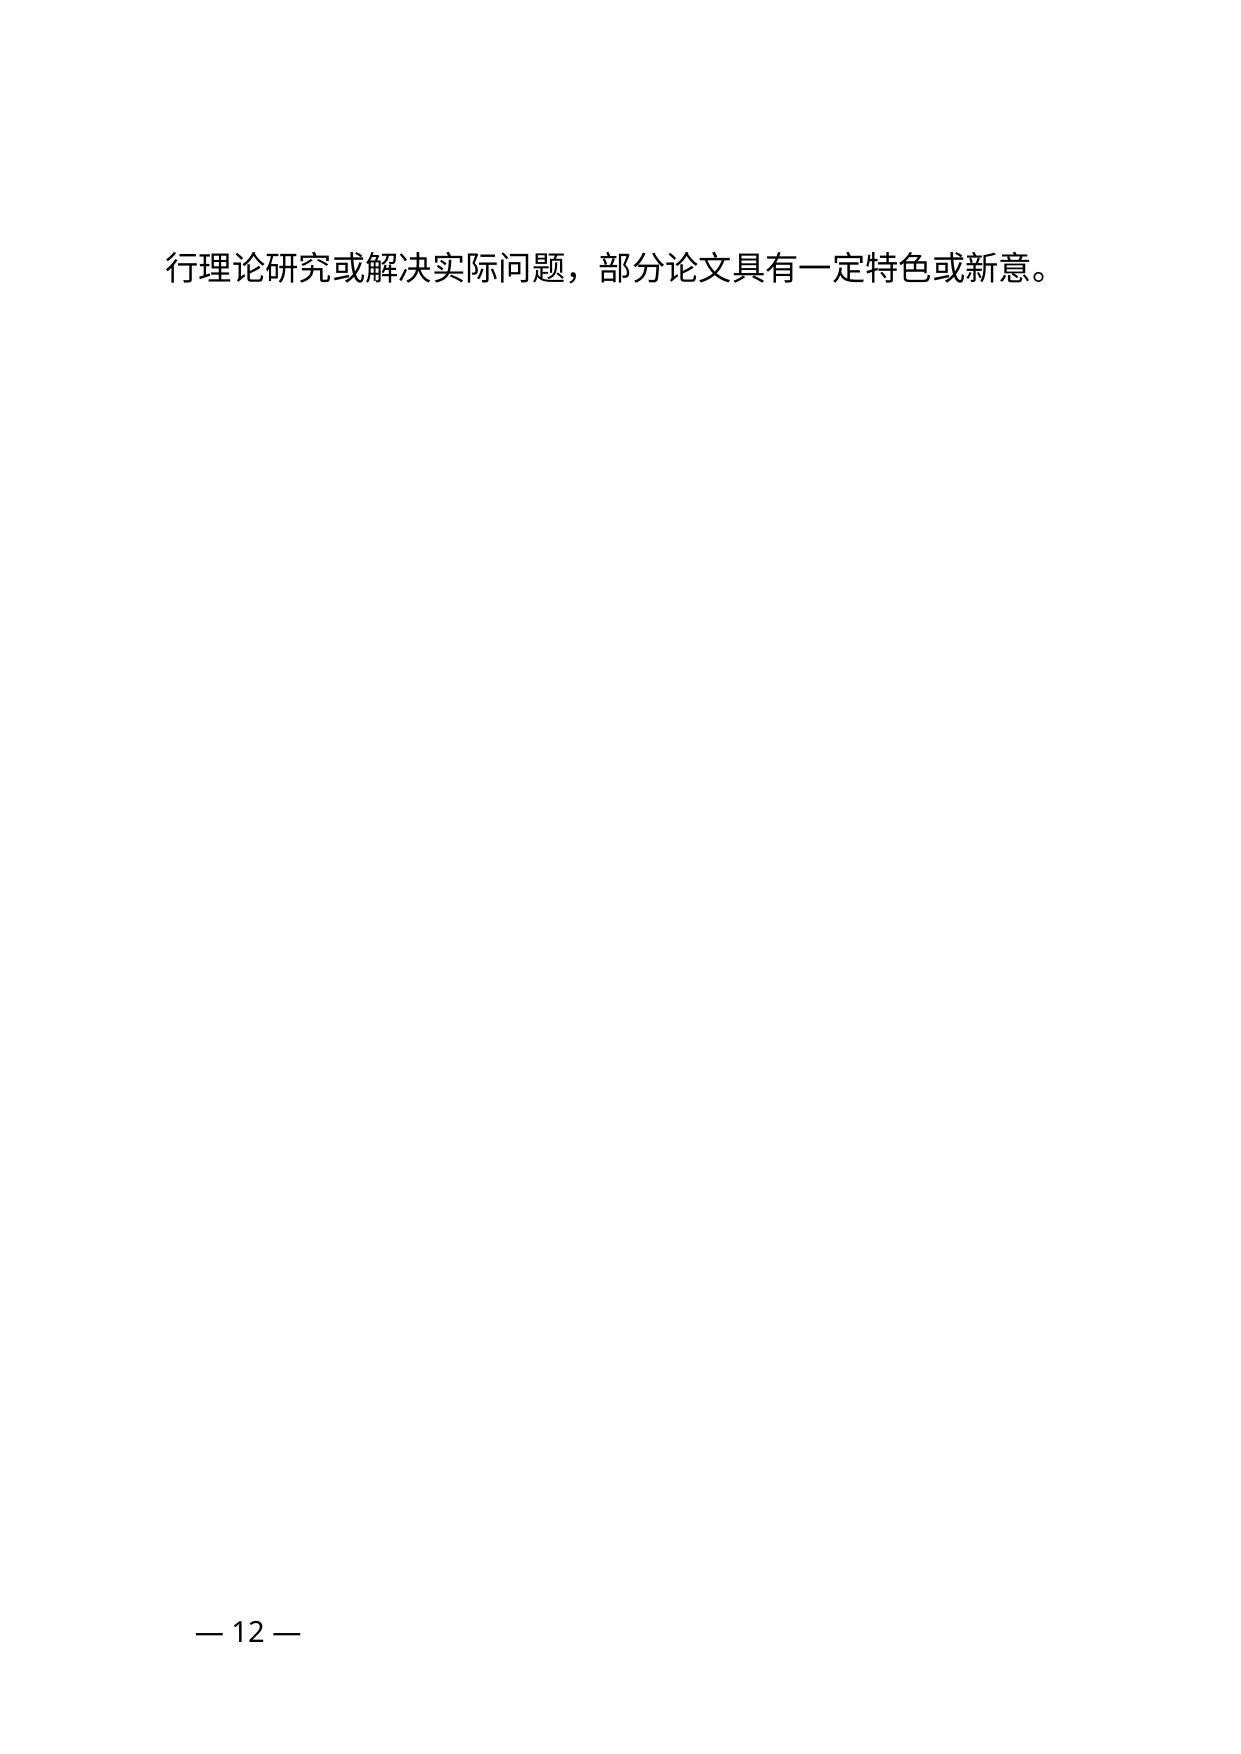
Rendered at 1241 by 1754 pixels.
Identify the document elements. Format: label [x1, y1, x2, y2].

text [165, 233, 1087, 298]
